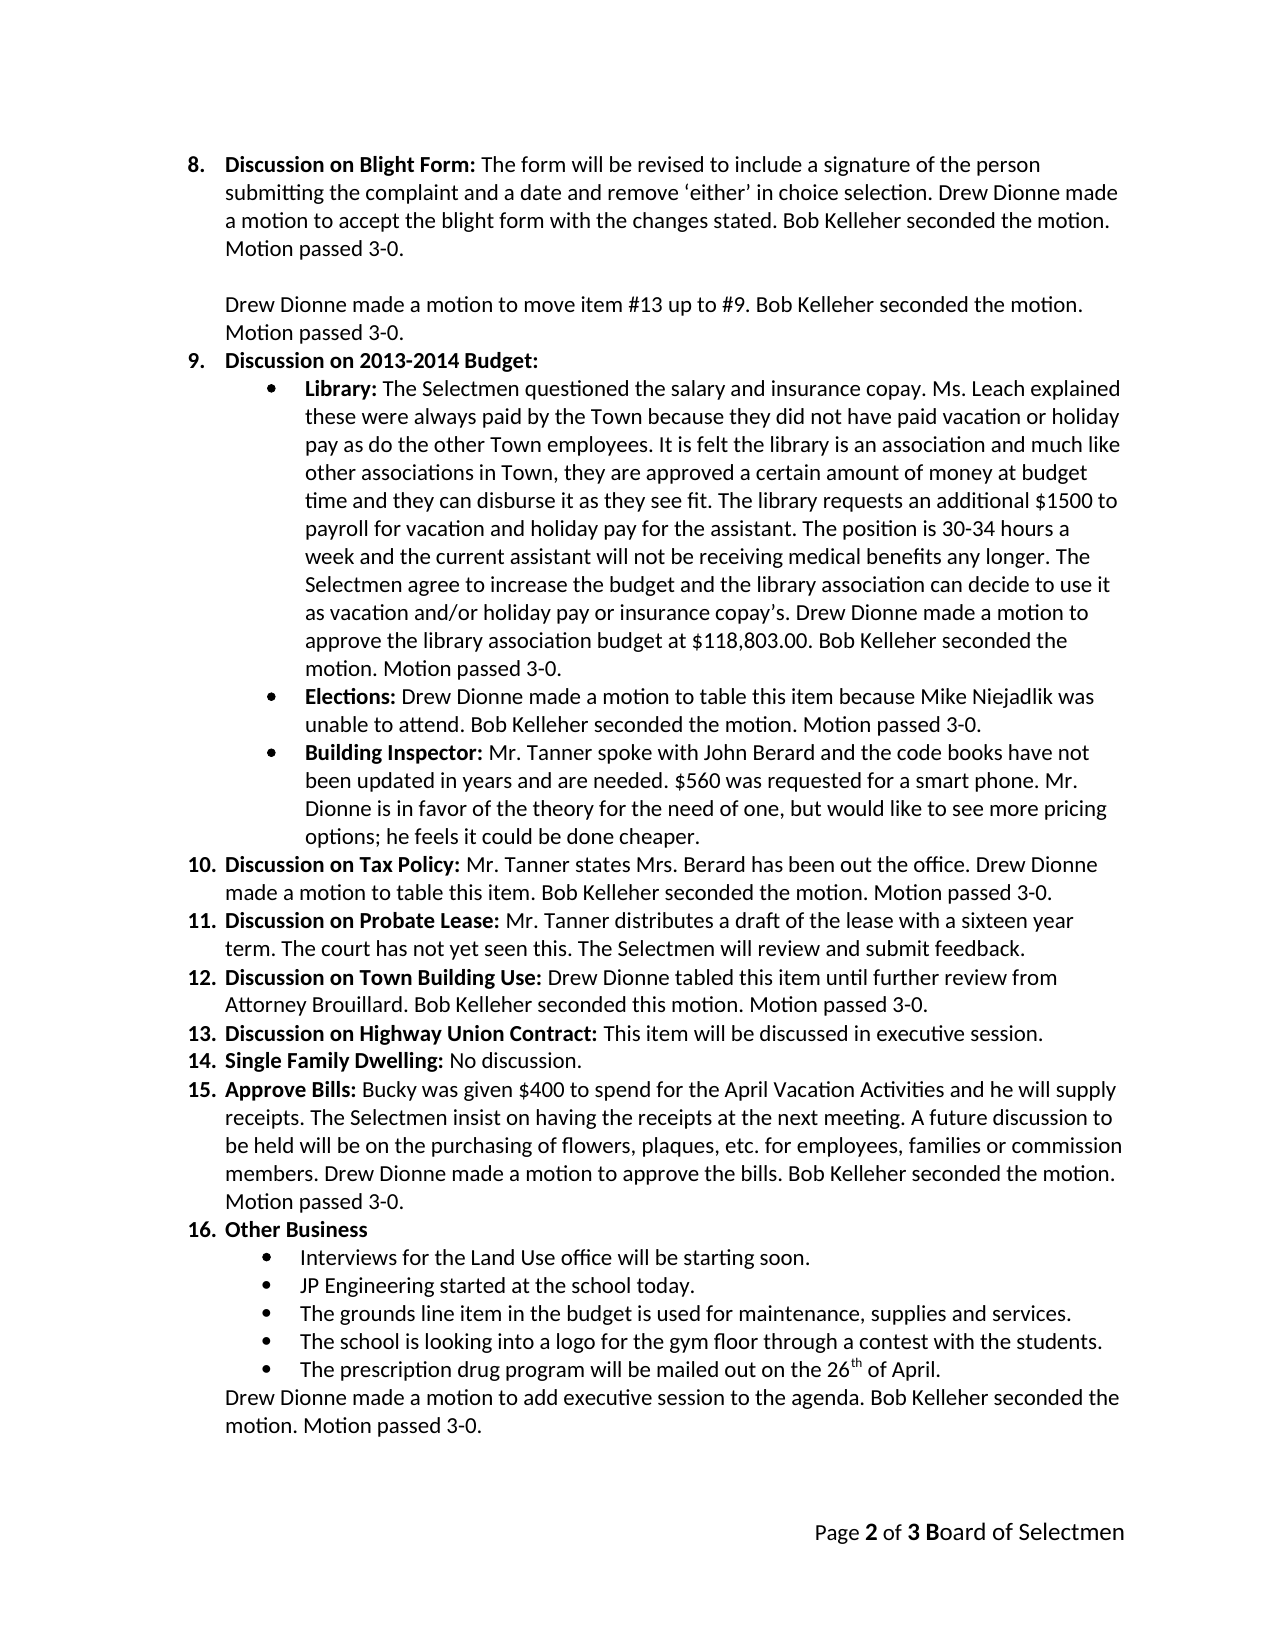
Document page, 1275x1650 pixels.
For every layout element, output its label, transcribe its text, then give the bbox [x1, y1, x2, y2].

list Discussion on Probate Lease: Mr. Tanner distributes a draft of the lease with a sixteen year term. The court has not yet seen this. The Selectmen will review and submit feedback. [187, 907, 1125, 963]
list Other Business [187, 1215, 1125, 1243]
list Discussion on Blight Form: The form will be revised to include a signature of the person submitting the complaint and a date and remove ‘either’ in choice selection. Drew Dionne made a motion to accept the blight form with the changes stated. Bob Kelleher seconded the motion. Motion passed 3-0. [187, 150, 1125, 262]
list Discussion on Tax Policy: Mr. Tanner states Mrs. Berard has been out the office. Drew Dionne made a motion to table this item. Bob Kelleher seconded the motion. Motion passed 3-0. [187, 851, 1125, 907]
list The school is looking into a logo for the gym floor through a contest with the students. [262, 1327, 1125, 1355]
list Elections: Drew Dionne made a motion to table this item because Mike Niejadlik was unable to attend. Bob Kelleher seconded the motion. Motion passed 3-0. [267, 682, 1125, 738]
list Library: The Selectmen questioned the salary and insurance copay. Ms. Leach explained these were always paid by the Town because they did not have paid vacation or holiday pay as do the other Town employees. It is felt the library is an association and much like other associations in Town, they are approved a certain amount of money at budget time and they can disburse it as they see fit. The library requests an additional $1500 to payroll for vacation and holiday pay for the assistant. The position is 30-34 hours a week and the current assistant will not be receiving medical benefits any longer. The Selectmen agree to increase the budget and the library association can decide to use it as vacation and/or holiday pay or insurance copay’s. Drew Dionne made a motion to approve the library association budget at $118,803.00. Bob Kelleher seconded the motion. Motion passed 3-0. [267, 374, 1125, 682]
list Drew Dionne made a motion to move item #13 up to #9. Bob Kelleher seconded the motion. Motion passed 3-0. [225, 290, 1125, 346]
list JP Engineering started at the school today. [262, 1271, 1125, 1299]
list Single Family Dwelling: No discussion. [187, 1047, 1125, 1075]
list The prescription drug program will be mailed out on the 26th of April. [262, 1355, 1125, 1383]
list Discussion on 2013-2014 Budget: [187, 346, 1125, 374]
list Building Inspector: Mr. Tanner spoke with John Berard and the code books have not been updated in years and are needed. $560 was requested for a smart phone. Mr. Dionne is in favor of the theory for the need of one, but would like to see more pricing options; he feels it could be done cheaper. [267, 738, 1125, 851]
list Approve Bills: Bucky was given $400 to spend for the April Vacation Activities and he will supply receipts. The Selectmen insist on having the receipts at the next meeting. A future discussion to be held will be on the purchasing of flowers, plaques, etc. for employees, families or commission members. Drew Dionne made a motion to approve the bills. Bob Kelleher seconded the motion. Motion passed 3-0. [187, 1075, 1125, 1215]
list Discussion on Highway Union Contract: This item will be discussed in executive session. [187, 1019, 1125, 1047]
text Drew Dionne made a motion to add executive session to the agenda. Bob Kelleher seconded the motion. Motion passed 3-0. [225, 1383, 1125, 1439]
list Discussion on Town Building Use: Drew Dionne tabled this item until further review from Attorney Brouillard. Bob Kelleher seconded this motion. Motion passed 3-0. [187, 963, 1125, 1019]
list The grounds line item in the budget is used for maintenance, supplies and services. [262, 1299, 1125, 1327]
list Interviews for the Land Use office will be starting soon. [262, 1243, 1125, 1271]
